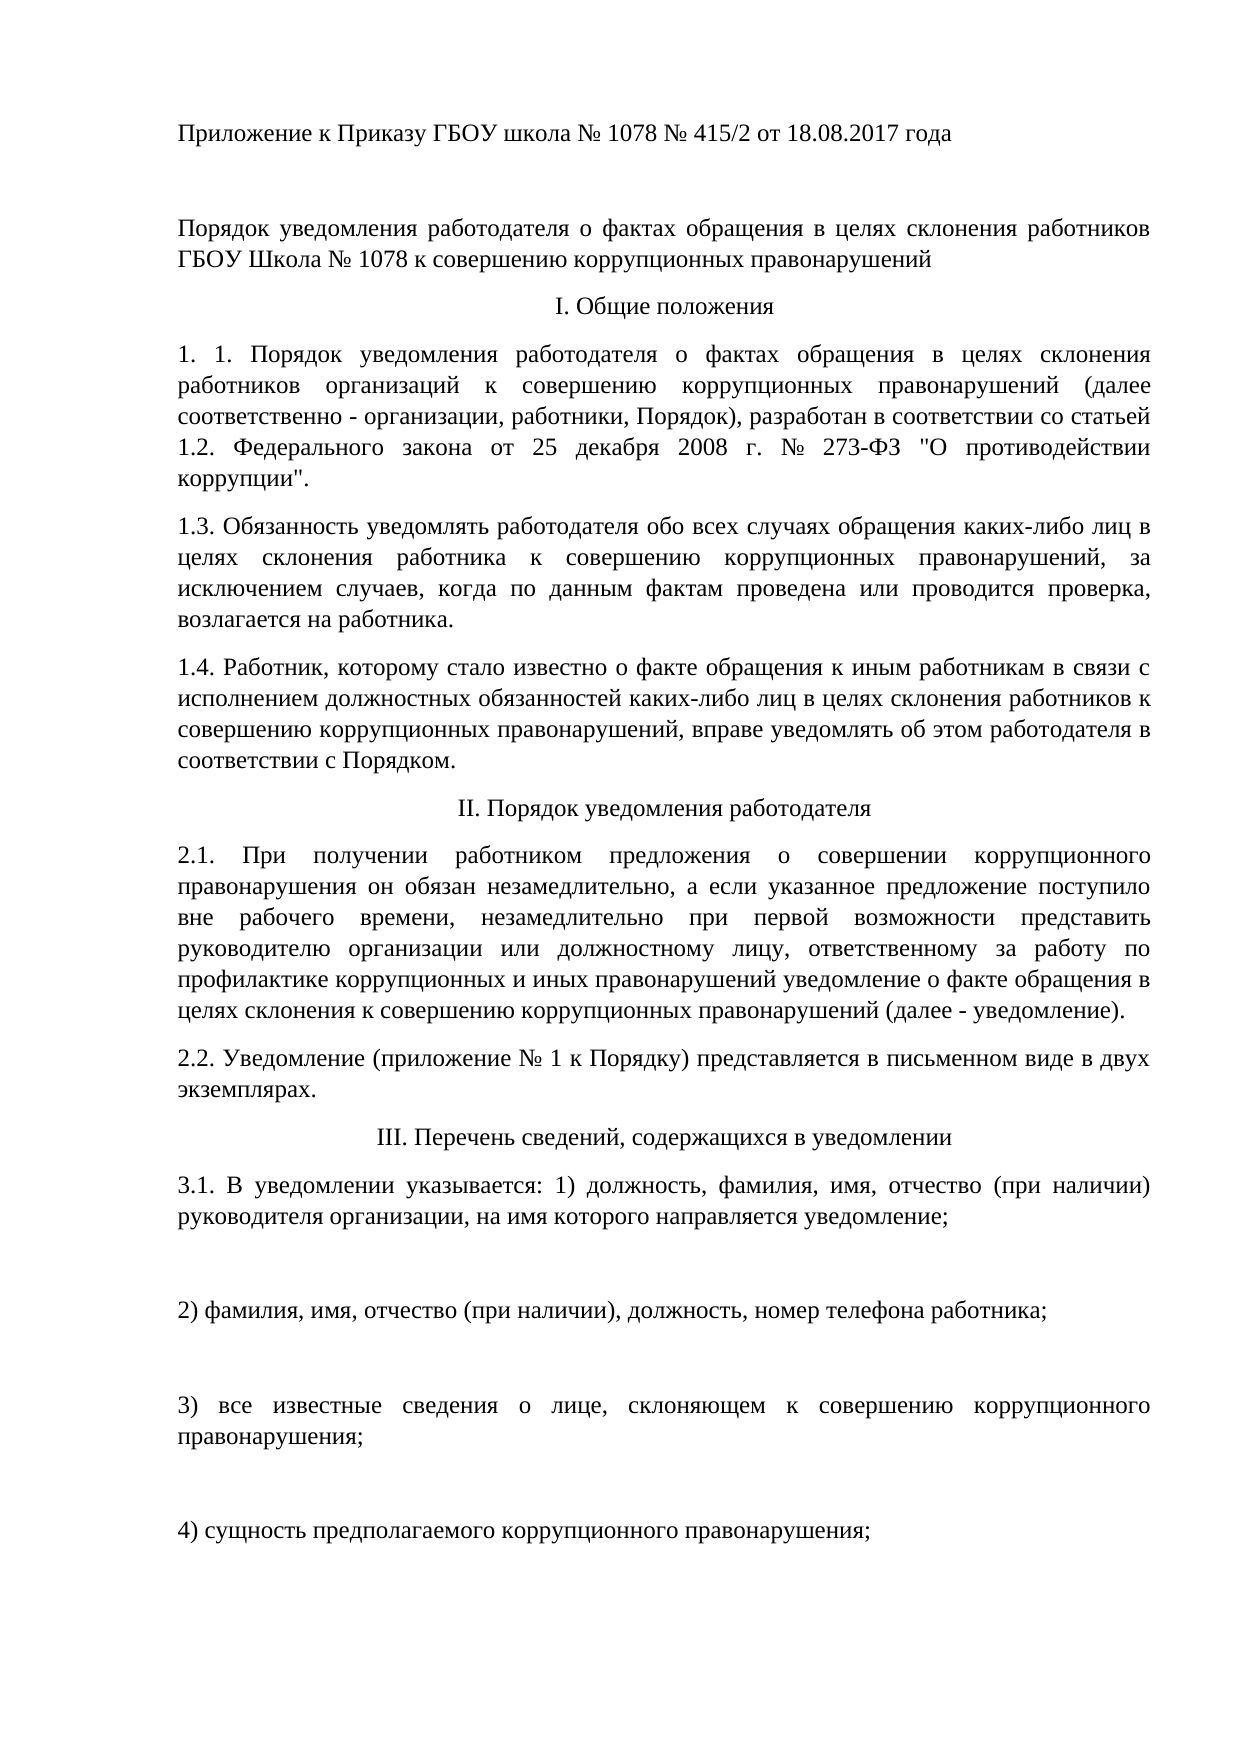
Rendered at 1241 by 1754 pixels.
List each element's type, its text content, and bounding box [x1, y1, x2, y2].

text 1.4. Работник, которому стало известно о факте обращения к иным работникам в связи с исполнением должностных обязанностей каких-либо лиц в целях склонения работников к совершению коррупционных правонарушений, вправе уведомлять об этом работодателя в соответствии с Порядком. [177, 652, 1152, 774]
text 2.1. При получении работником предложения о совершении коррупционного правонарушения он обязан незамедлительно, а если указанное предложение поступило вне рабочего времени, незамедлительно при первой возможности представить руководителю организации или должностному лицу, ответственному за работу по профилактике коррупционных и иных правонарушений уведомление о факте обращения в целях склонения к совершению коррупционных правонарушений (далее - уведомление). [177, 840, 1152, 1024]
text 4) сущность предполагаемого коррупционного правонарушения; [177, 1516, 1152, 1544]
text Приложение к Приказу ГБОУ школа № 1078 № 415/2 от 18.08.2017 года [177, 118, 1152, 147]
text 2) фамилия, имя, отчество (при наличии), должность, номер телефона работника; [177, 1295, 1152, 1324]
text 1. 1. Порядок уведомления работодателя о фактах обращения в целях склонения работников организаций к совершению коррупционных правонарушений (далее соответственно - организации, работники, Порядок), разработан в соответствии со статьей 1.2. Федерального закона от 25 декабря 2008 г. № 273-ФЗ "О противодействии коррупции". [177, 339, 1152, 492]
text 3) все известные сведения о лице, склоняющем к совершению коррупционного правонарушения; [177, 1390, 1152, 1450]
text Порядок уведомления работодателя о фактах обращения в целях склонения работников ГБОУ Школа № 1078 к совершению коррупционных правонарушений [177, 213, 1152, 272]
text 3.1. В уведомлении указывается: 1) должность, фамилия, имя, отчество (при наличии) руководителя организации, на имя которого направляется уведомление; [177, 1170, 1152, 1229]
text II. Порядок уведомления работодателя [177, 793, 1152, 821]
text 2.2. Уведомление (приложение № 1 к Порядку) представляется в письменном виде в двух экземплярах. [177, 1043, 1152, 1103]
text 1.3. Обязанность уведомлять работодателя обо всех случаях обращения каких-либо лиц в целях склонения работника к совершению коррупционных правонарушений, за исключением случаев, когда по данным фактам проведена или проводится проверка, возлагается на работника. [177, 511, 1152, 633]
text III. Перечень сведений, содержащихся в уведомлении [177, 1122, 1152, 1151]
text I. Общие положения [177, 291, 1152, 320]
